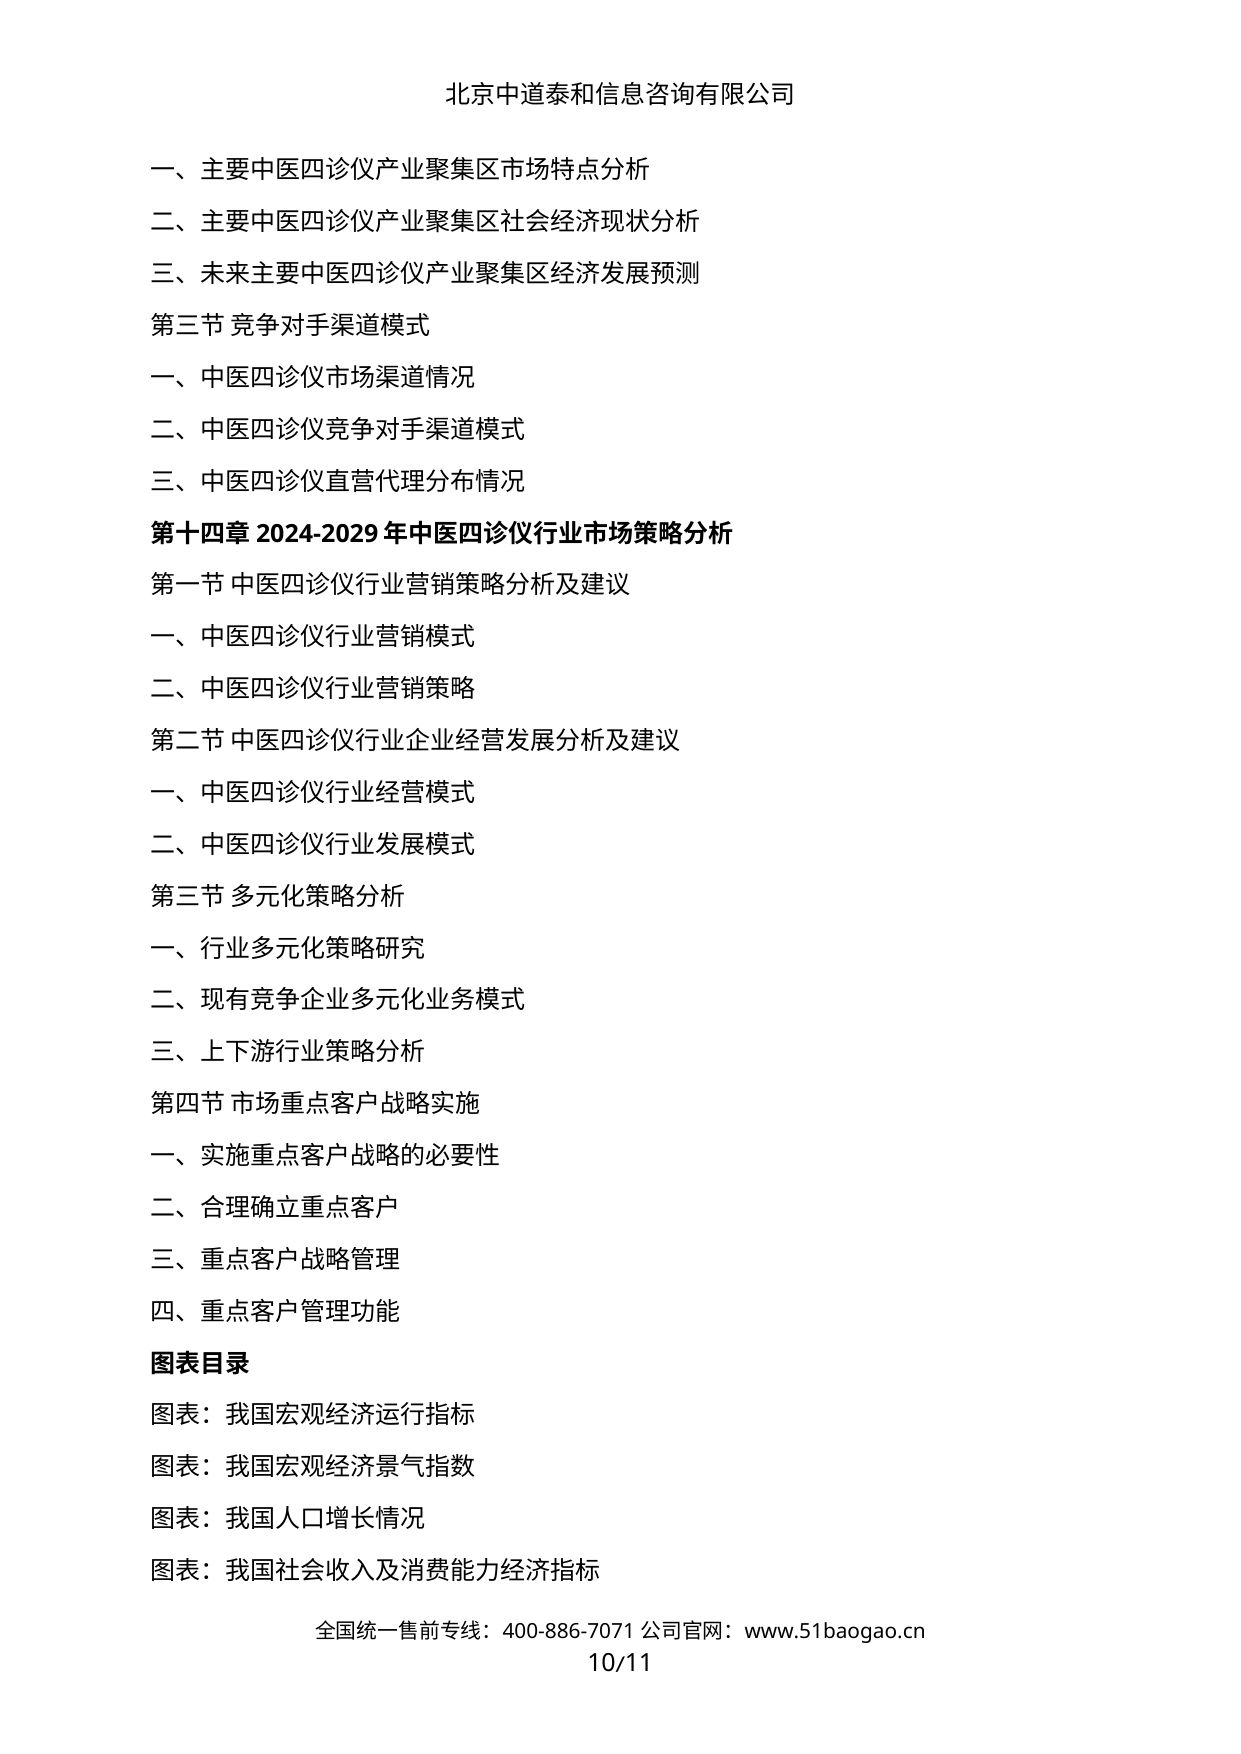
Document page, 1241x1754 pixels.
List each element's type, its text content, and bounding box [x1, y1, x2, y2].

text 第四节 市场重点客户战略实施 [150, 1084, 1090, 1120]
text 一、中医四诊仪市场渠道情况 [150, 357, 1090, 394]
text 二、中医四诊仪行业发展模式 [150, 824, 1090, 861]
text 图表目录 [150, 1343, 1090, 1379]
text 图表：我国人口增长情况 [150, 1499, 1090, 1535]
text 第十四章 2024-2029年中医四诊仪行业市场策略分析 [150, 513, 1090, 549]
text 图表：我国宏观经济景气指数 [150, 1447, 1090, 1483]
text 二、现有竞争企业多元化业务模式 [150, 980, 1090, 1016]
text 一、中医四诊仪行业营销模式 [150, 617, 1090, 653]
text 三、未来主要中医四诊仪产业聚集区经济发展预测 [150, 254, 1090, 290]
text 第三节 竞争对手渠道模式 [150, 306, 1090, 342]
text 图表：我国社会收入及消费能力经济指标 [150, 1551, 1090, 1587]
text 三、上下游行业策略分析 [150, 1032, 1090, 1068]
text 第三节 多元化策略分析 [150, 876, 1090, 912]
text 第一节 中医四诊仪行业营销策略分析及建议 [150, 565, 1090, 601]
text 一、主要中医四诊仪产业聚集区市场特点分析 [150, 150, 1090, 186]
text 第二节 中医四诊仪行业企业经营发展分析及建议 [150, 721, 1090, 757]
text 二、主要中医四诊仪产业聚集区社会经济现状分析 [150, 202, 1090, 238]
text 一、中医四诊仪行业经营模式 [150, 772, 1090, 809]
text 三、中医四诊仪直营代理分布情况 [150, 461, 1090, 497]
text 四、重点客户管理功能 [150, 1291, 1090, 1327]
text 一、实施重点客户战略的必要性 [150, 1136, 1090, 1172]
text 一、行业多元化策略研究 [150, 928, 1090, 964]
text 二、合理确立重点客户 [150, 1187, 1090, 1224]
text 图表：我国宏观经济运行指标 [150, 1395, 1090, 1431]
text 三、重点客户战略管理 [150, 1239, 1090, 1276]
text 二、中医四诊仪竞争对手渠道模式 [150, 409, 1090, 446]
text 二、中医四诊仪行业营销策略 [150, 669, 1090, 705]
